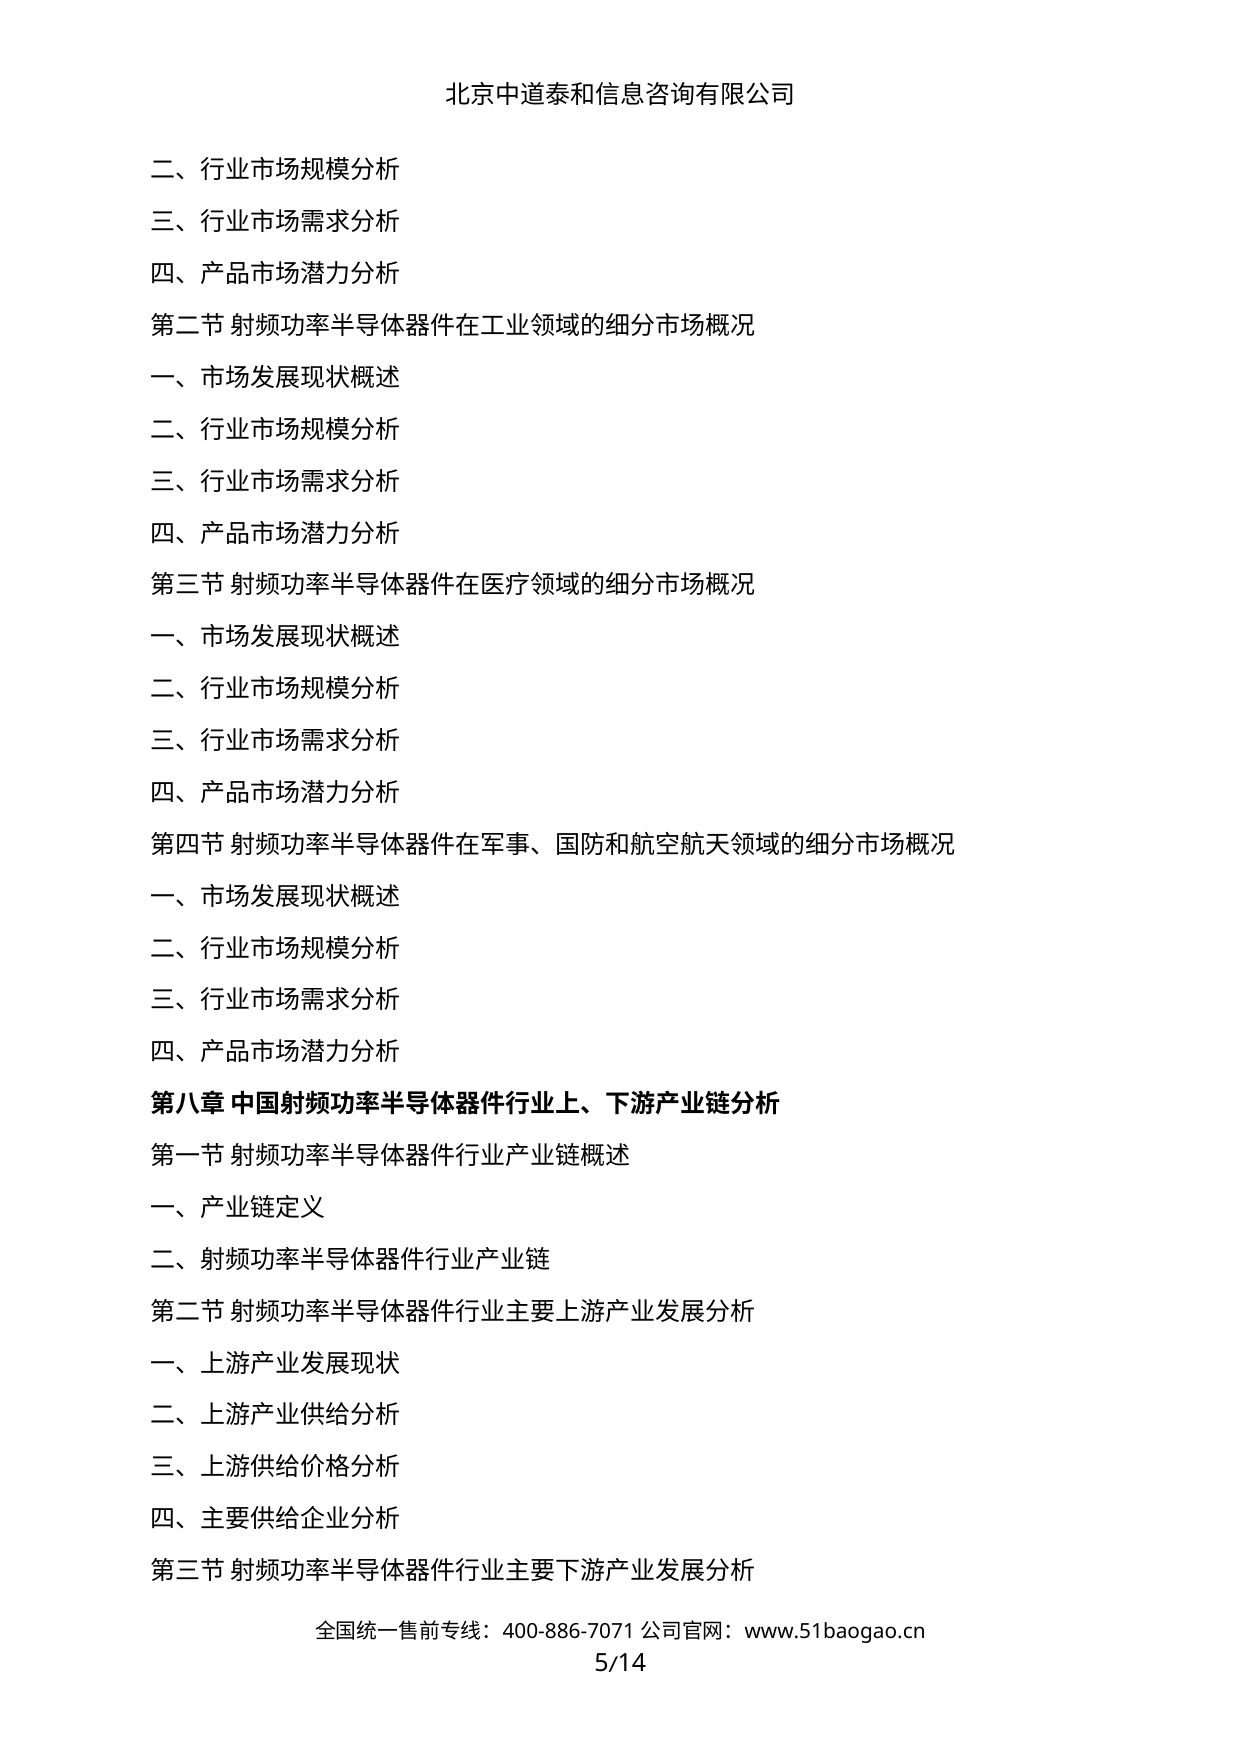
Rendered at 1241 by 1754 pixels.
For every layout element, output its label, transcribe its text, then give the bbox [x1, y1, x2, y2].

text 一、市场发展现状概述 [150, 617, 1090, 653]
text 二、行业市场规模分析 [150, 928, 1090, 964]
text 第三节 射频功率半导体器件在医疗领域的细分市场概况 [150, 565, 1090, 601]
text 四、主要供给企业分析 [150, 1499, 1090, 1535]
text 三、上游供给价格分析 [150, 1447, 1090, 1483]
text 第一节 射频功率半导体器件行业产业链概述 [150, 1136, 1090, 1172]
text 四、产品市场潜力分析 [150, 513, 1090, 549]
text 第三节 射频功率半导体器件行业主要下游产业发展分析 [150, 1551, 1090, 1587]
text 第二节 射频功率半导体器件行业主要上游产业发展分析 [150, 1291, 1090, 1327]
text 三、行业市场需求分析 [150, 202, 1090, 238]
text 四、产品市场潜力分析 [150, 772, 1090, 809]
text 一、上游产业发展现状 [150, 1343, 1090, 1379]
text 二、射频功率半导体器件行业产业链 [150, 1239, 1090, 1276]
text 三、行业市场需求分析 [150, 461, 1090, 497]
text 三、行业市场需求分析 [150, 721, 1090, 757]
text 第四节 射频功率半导体器件在军事、国防和航空航天领域的细分市场概况 [150, 824, 1090, 861]
text 第二节 射频功率半导体器件在工业领域的细分市场概况 [150, 306, 1090, 342]
text 四、产品市场潜力分析 [150, 254, 1090, 290]
text 一、市场发展现状概述 [150, 357, 1090, 394]
text 二、行业市场规模分析 [150, 409, 1090, 446]
text 二、上游产业供给分析 [150, 1395, 1090, 1431]
text 二、行业市场规模分析 [150, 150, 1090, 186]
text 一、市场发展现状概述 [150, 876, 1090, 912]
text 二、行业市场规模分析 [150, 669, 1090, 705]
text 一、产业链定义 [150, 1187, 1090, 1224]
text 第八章 中国射频功率半导体器件行业上、下游产业链分析 [150, 1084, 1090, 1120]
text 三、行业市场需求分析 [150, 980, 1090, 1016]
text 四、产品市场潜力分析 [150, 1032, 1090, 1068]
